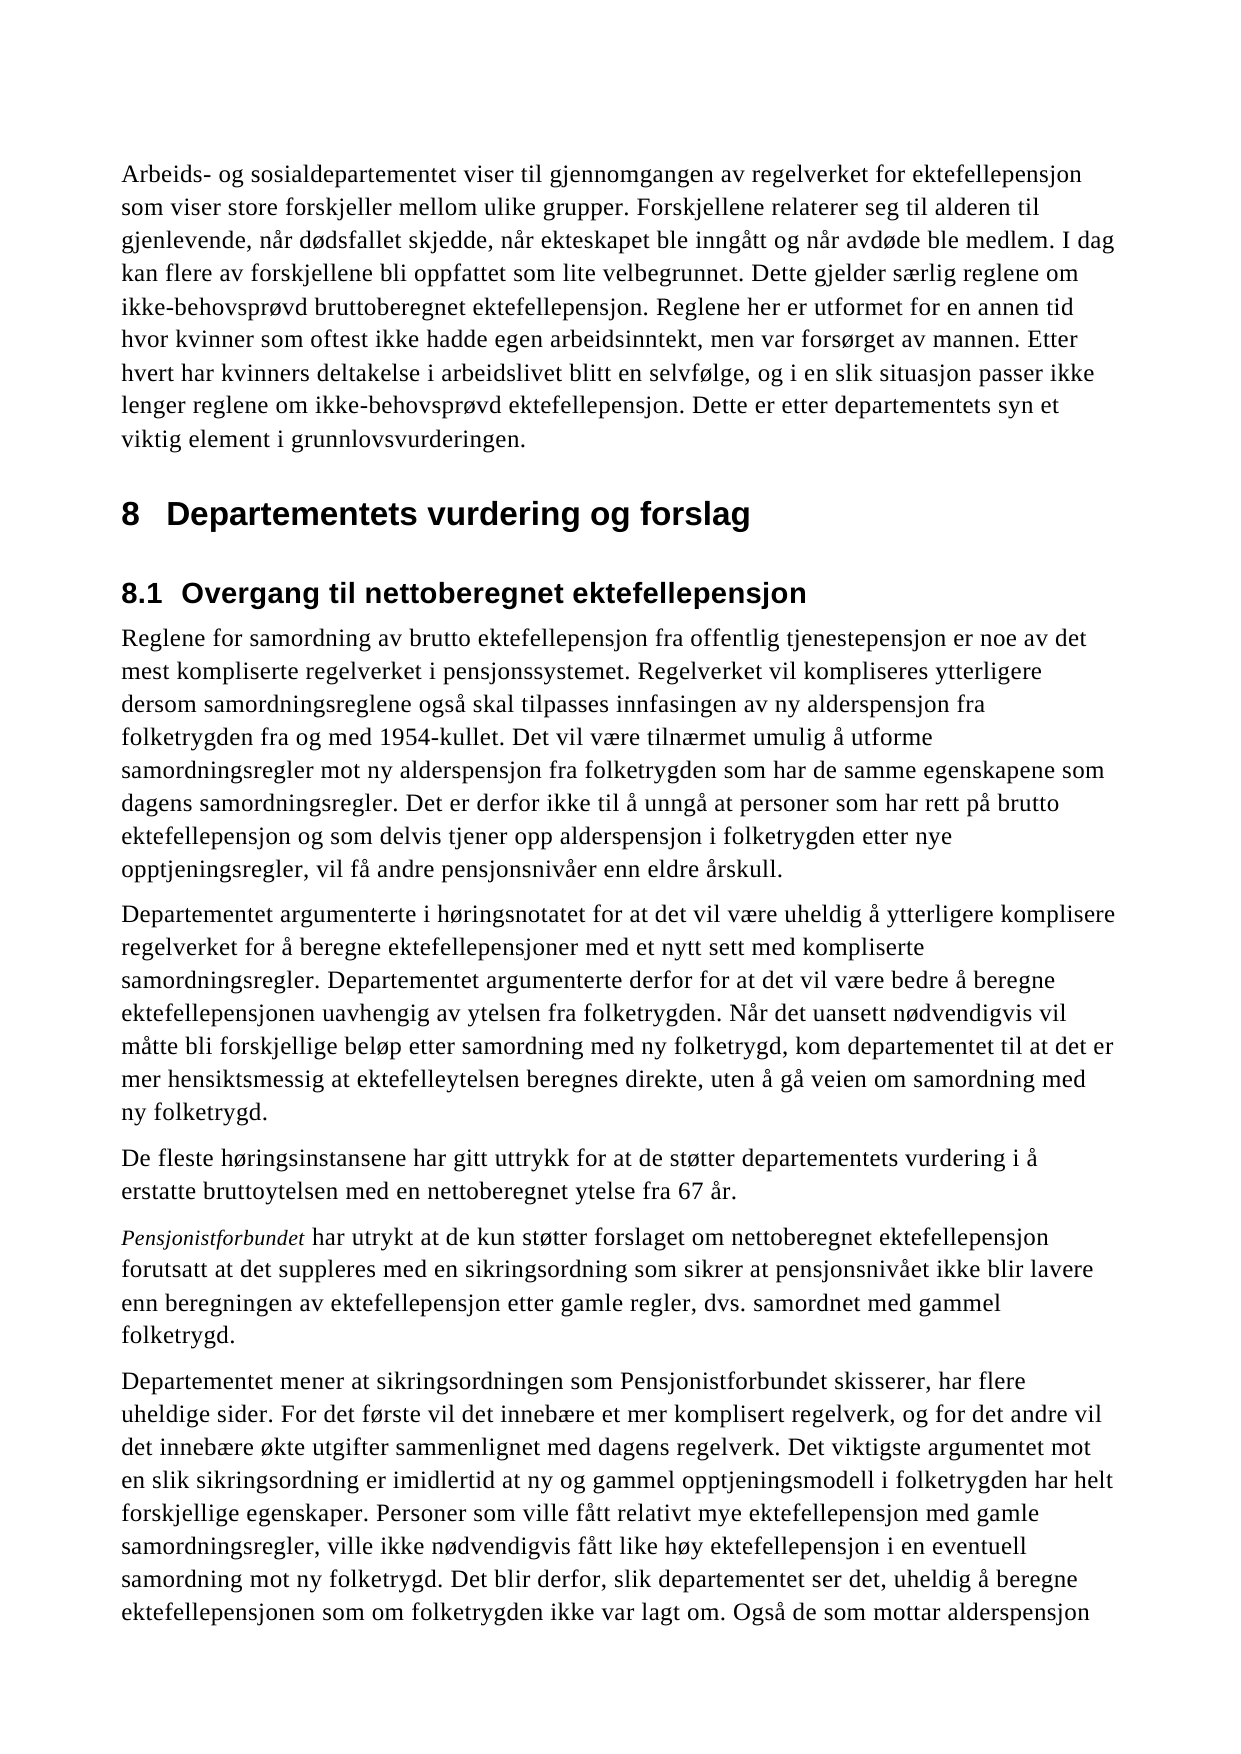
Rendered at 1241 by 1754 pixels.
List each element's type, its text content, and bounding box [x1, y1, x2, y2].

text Arbeids- og sosialdepartementet viser til gjennomgangen av regelverket for ektefellepensjon som viser store forskjeller mellom ulike grupper. Forskjellene relaterer seg til alderen til gjenlevende, når dødsfallet skjedde, når ekteskapet ble inngått og når avdøde ble medlem. I dag kan flere av forskjellene bli oppfattet som lite velbegrunnet. Dette gjelder særlig reglene om ikke-behovsprøvd bruttoberegnet ektefellepensjon. Reglene her er utformet for en annen tid hvor kvinner som oftest ikke hadde egen arbeidsinntekt, men var forsørget av mannen. Etter hvert har kvinners deltakelse i arbeidslivet blitt en selvfølge, og i en slik situasjon passer ikke lenger reglene om ikke-behovsprøvd ektefellepensjon. Dette er etter departementets syn et viktig element i grunnlovsvurderingen. [121, 159, 1119, 452]
subtitle Overgang til nettoberegnet ektefellepensjon [121, 576, 1119, 609]
text Reglene for samordning av brutto ektefellepensjon fra offentlig tjenestepensjon er noe av det mest kompliserte regelverket i pensjonssystemet. Regelverket vil kompliseres ytterligere dersom samordningsreglene også skal tilpasses innfasingen av ny alderspensjon fra folketrygden fra og med 1954-kullet. Det vil være tilnærmet umulig å utforme samordningsregler mot ny alderspensjon fra folketrygden som har de samme egenskapene som dagens samordningsregler. Det er derfor ikke til å unngå at personer som har rett på brutto ektefellepensjon og som delvis tjener opp alderspensjon i folketrygden etter nye opptjeningsregler, vil få andre pensjonsnivåer enn eldre årskull. [121, 623, 1119, 883]
subtitle Departementets vurdering og forslag [121, 494, 1119, 533]
text Departementet argumenterte i høringsnotatet for at det vil være uheldig å ytterligere komplisere regelverket for å beregne ektefellepensjoner med et nytt sett med kompliserte samordningsregler. Departementet argumenterte derfor for at det vil være bedre å beregne ektefellepensjonen uavhengig av ytelsen fra folketrygden. Når det uansett nødvendigvis vil måtte bli forskjellige beløp etter samordning med ny folketrygd, kom departementet til at det er mer hensiktsmessig at ektefelleytelsen beregnes direkte, uten å gå veien om samordning med ny folketrygd. [121, 899, 1119, 1126]
text Pensjonistforbundet har utrykt at de kun støtter forslaget om nettoberegnet ektefellepensjon forutsatt at det suppleres med en sikringsordning som sikrer at pensjonsnivået ikke blir lavere enn beregningen av ektefellepensjon etter gamle regler, dvs. samordnet med gammel folketrygd. [121, 1222, 1119, 1349]
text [121, 1366, 1119, 1626]
text De fleste høringsinstansene har gitt uttrykk for at de støtter departementets vurdering i å erstatte bruttoytelsen med en nettoberegnet ytelse fra 67 år. [121, 1143, 1119, 1205]
